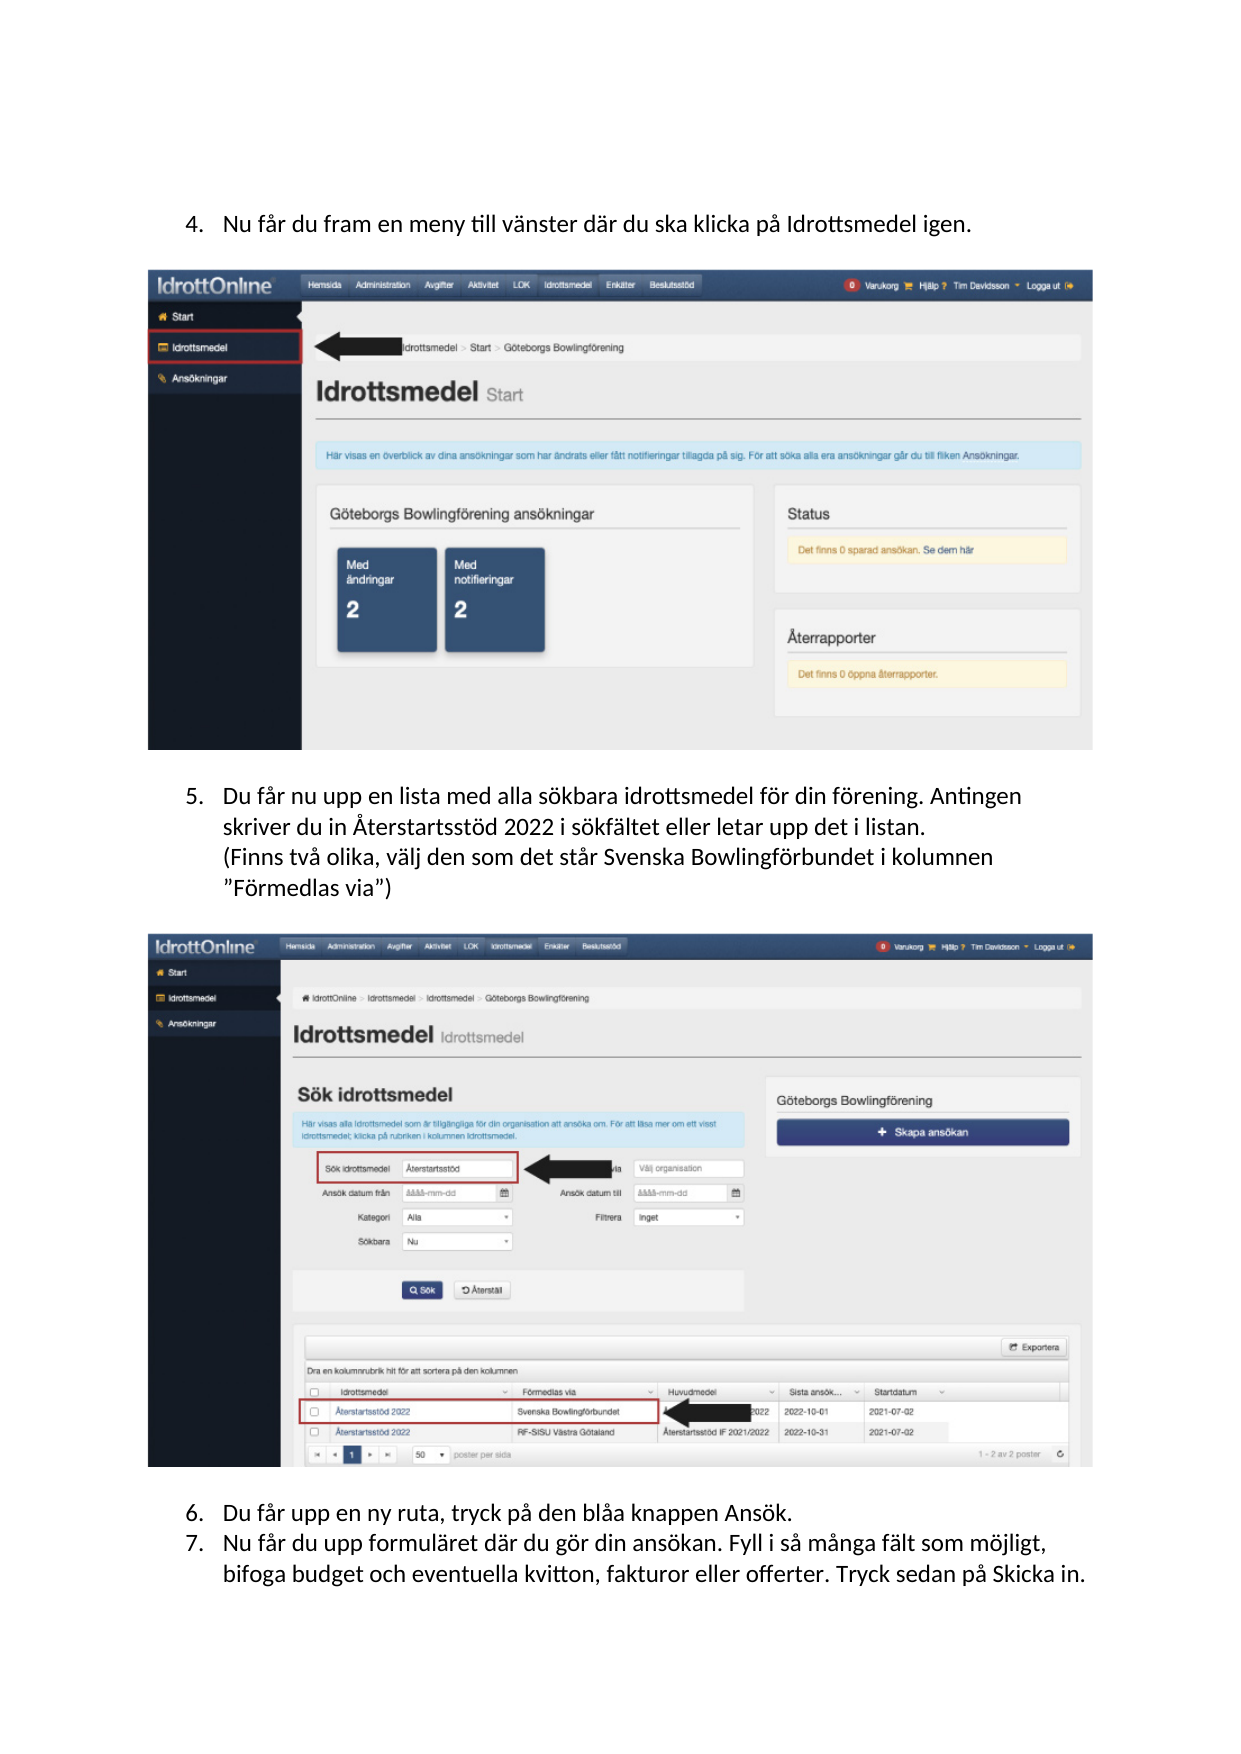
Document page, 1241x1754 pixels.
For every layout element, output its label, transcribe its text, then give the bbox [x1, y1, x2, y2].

list Du får nu upp en lista med alla sökbara idrottsmedel för din förening. Antingen skriver du in Återstartsstöd 2022 i sökfältet eller letar upp det i listan. [185, 781, 1093, 842]
list Du får upp en ny ruta, tryck på den blåa knappen Ansök. [185, 1497, 1093, 1527]
list (Finns två olika, välj den som det står Svenska Bowlingförbundet i kolumnen ”Förmedlas via”) [223, 842, 1093, 903]
list Nu får du fram en meny till vänster där du ska klicka på Idrottsmedel igen. [185, 209, 1093, 239]
picture [147, 933, 1093, 1467]
list Nu får du upp formuläret där du gör din ansökan. Fyll i så många fält som möjligt, bifoga budget och eventuella kvitton, fakturor eller offerter. Tryck sedan på Skicka in. [185, 1527, 1093, 1588]
picture [147, 269, 1093, 750]
